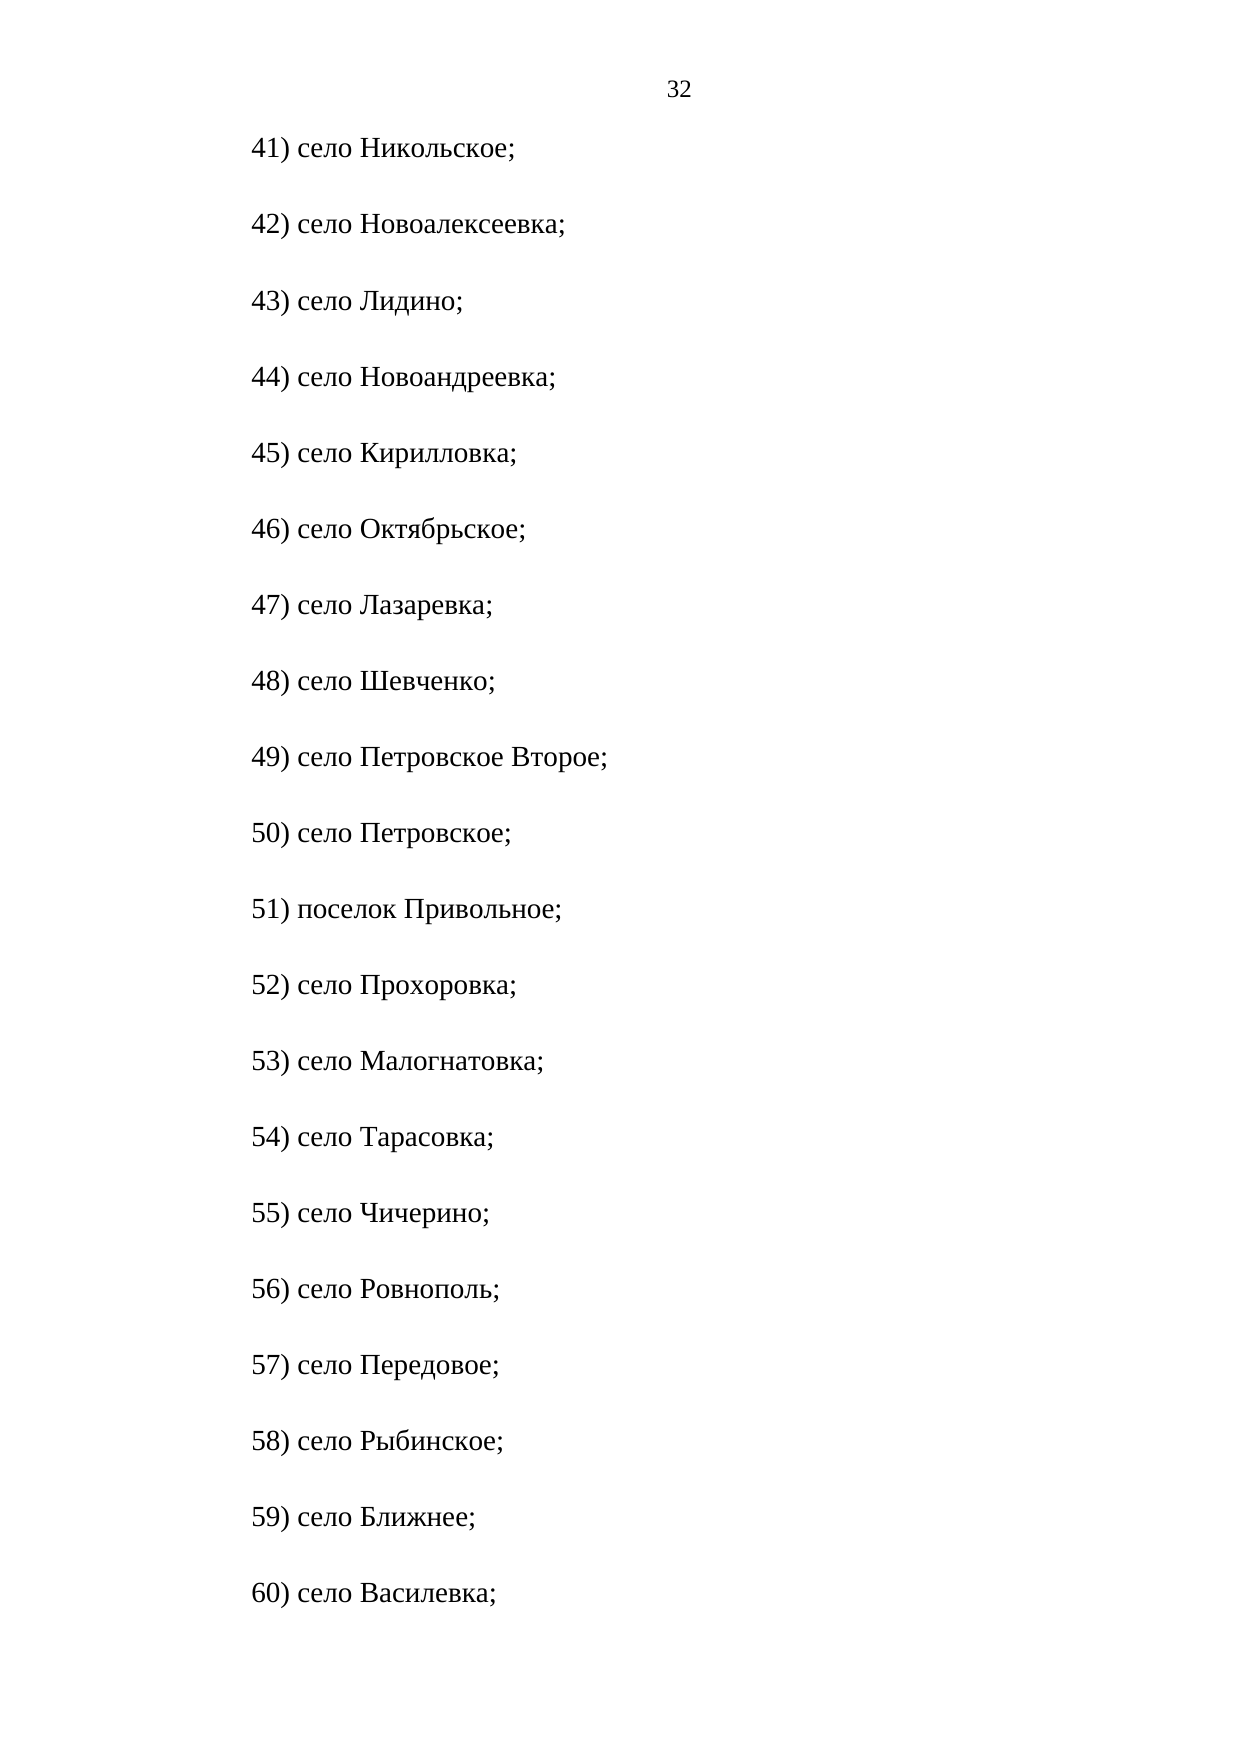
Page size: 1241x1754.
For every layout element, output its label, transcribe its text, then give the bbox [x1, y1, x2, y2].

text 54) село Тарасовка; [177, 1119, 1181, 1153]
text 47) село Лазаревка; [177, 587, 1181, 620]
text 48) село Шевченко; [177, 663, 1181, 696]
text 41) село Никольское; [177, 131, 1181, 164]
text 53) село Малогнатовка; [177, 1043, 1181, 1077]
text 60) село Василевка; [177, 1575, 1181, 1609]
text 59) село Ближнее; [177, 1499, 1181, 1533]
text 52) село Прохоровка; [177, 967, 1181, 1001]
text 43) село Лидино; [177, 283, 1181, 316]
text 44) село Новоандреевка; [177, 359, 1181, 392]
text 49) село Петровское Второе; [177, 739, 1181, 772]
text 51) поселок Привольное; [177, 891, 1181, 924]
text 45) село Кирилловка; [177, 435, 1181, 468]
text 42) село Новоалексеевка; [177, 207, 1181, 240]
text 56) село Ровнополь; [177, 1271, 1181, 1305]
text 58) село Рыбинское; [177, 1423, 1181, 1457]
text 55) село Чичерино; [177, 1195, 1181, 1229]
text 57) село Передовое; [177, 1347, 1181, 1381]
text 46) село Октябрьское; [177, 511, 1181, 544]
text 50) село Петровское; [177, 815, 1181, 848]
